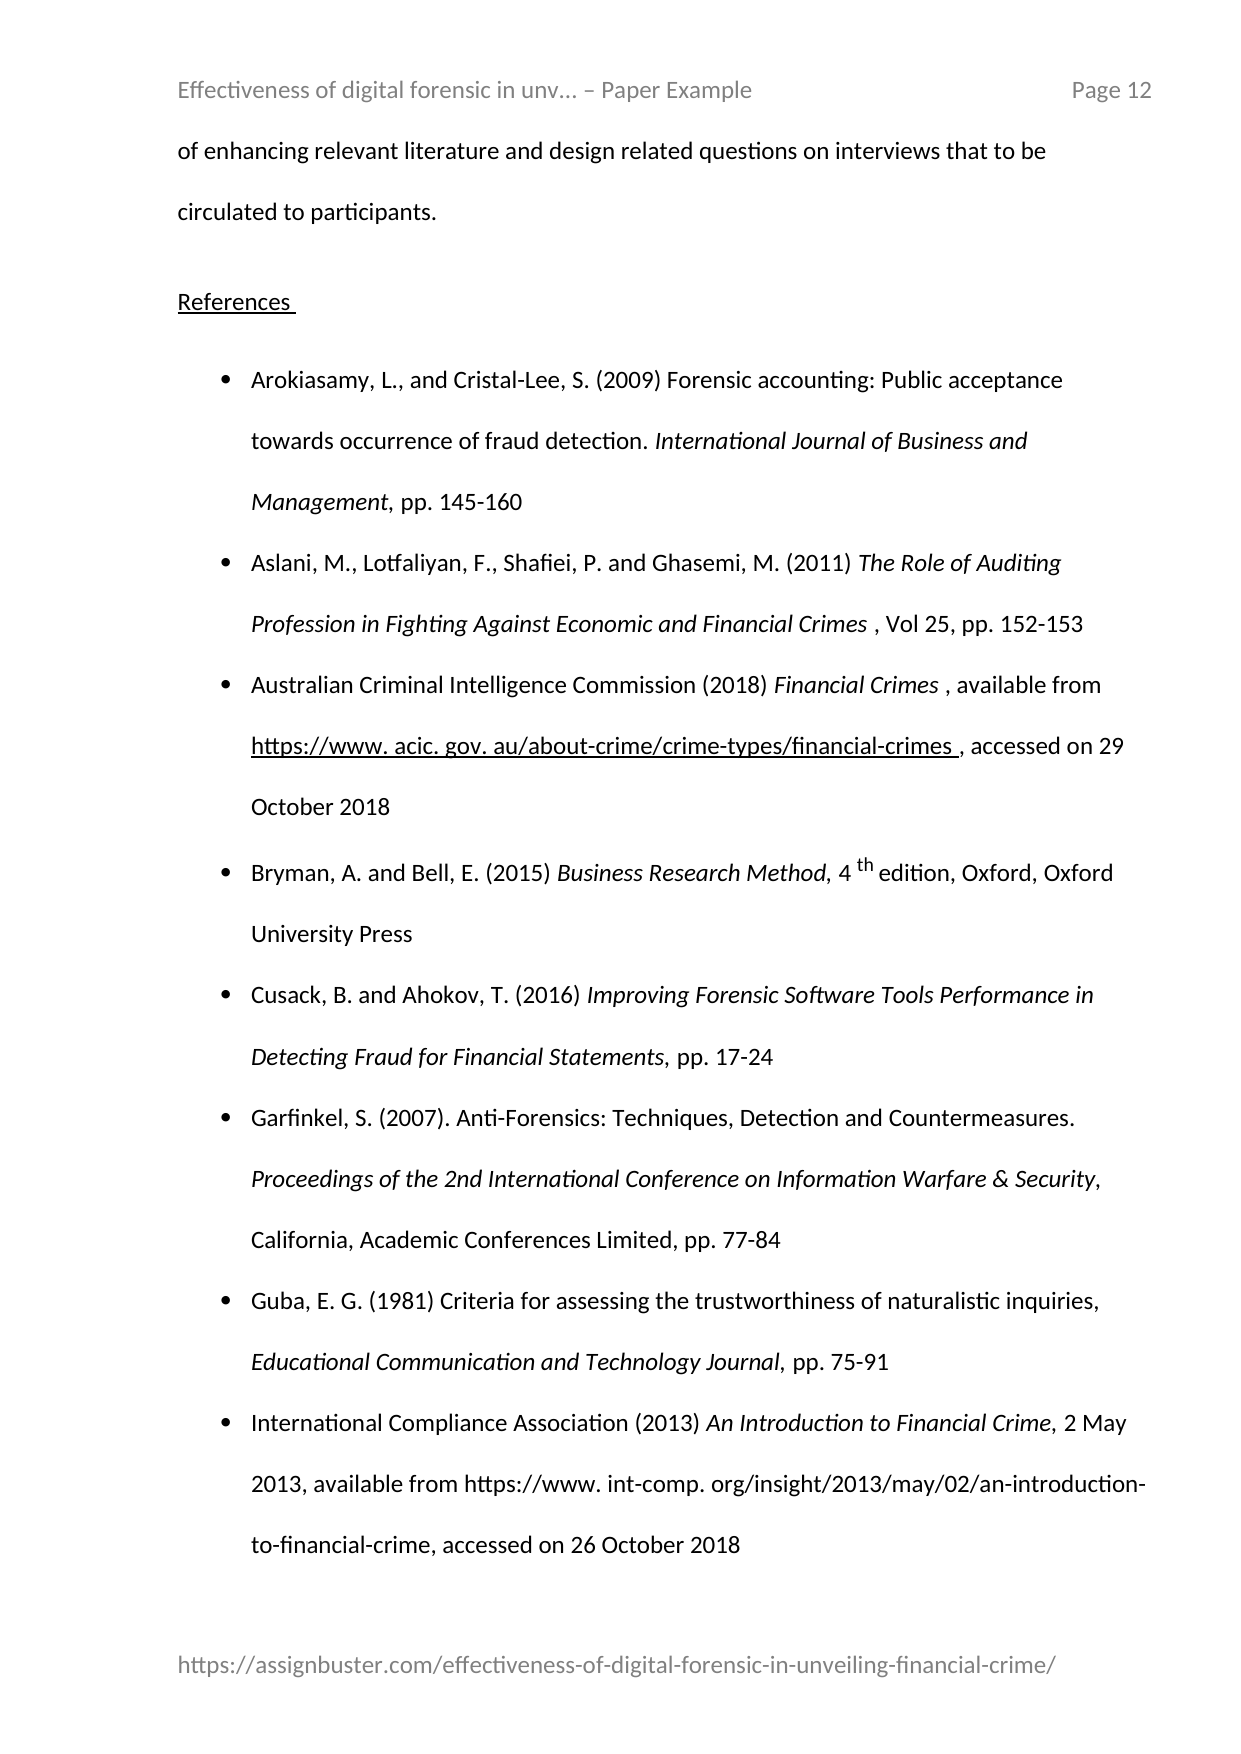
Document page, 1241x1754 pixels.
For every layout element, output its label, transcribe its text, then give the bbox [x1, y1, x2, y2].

list Guba, E. G. (1981) Criteria for assessing the trustworthiness of naturalistic inquiries, Educational Communication and Technology Journal, pp. 75-91 [221, 1285, 1152, 1376]
list Bryman, A. and Bell, E. (2015) Business Research Method, 4 th edition, Oxford, Oxford University Press [221, 852, 1152, 949]
text References [177, 286, 1152, 317]
list Arokiasamy, L., and Cristal-Lee, S. (2009) Forensic accounting: Public acceptance towards occurrence of fraud detection. International Journal of Business and Management, pp. 145-160 [221, 364, 1152, 517]
list Cusack, B. and Ahokov, T. (2016) Improving Forensic Software Tools Performance in Detecting Fraud for Financial Statements, pp. 17-24 [221, 979, 1152, 1071]
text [177, 135, 1152, 226]
list Aslani, M., Lotfaliyan, F., Shafiei, P. and Ghasemi, M. (2011) The Role of Auditing Profession in Fighting Against Economic and Financial Crimes , Vol 25, pp. 152-153 [221, 547, 1152, 639]
list International Compliance Association (2013) An Introduction to Financial Crime, 2 May 2013, available from https://www. int-comp. org/insight/2013/may/02/an-introduction-to-financial-crime, accessed on 26 October 2018 [221, 1407, 1152, 1559]
list Australian Criminal Intelligence Commission (2018) Financial Crimes , available from https://www. acic. gov. au/about-crime/crime-types/financial-crimes , accessed on 29 October 2018 [221, 669, 1152, 822]
list Garfinkel, S. (2007). Anti-Forensics: Techniques, Detection and Countermeasures. Proceedings of the 2nd International Conference on Information Warfare & Security, California, Academic Conferences Limited, pp. 77-84 [221, 1102, 1152, 1254]
